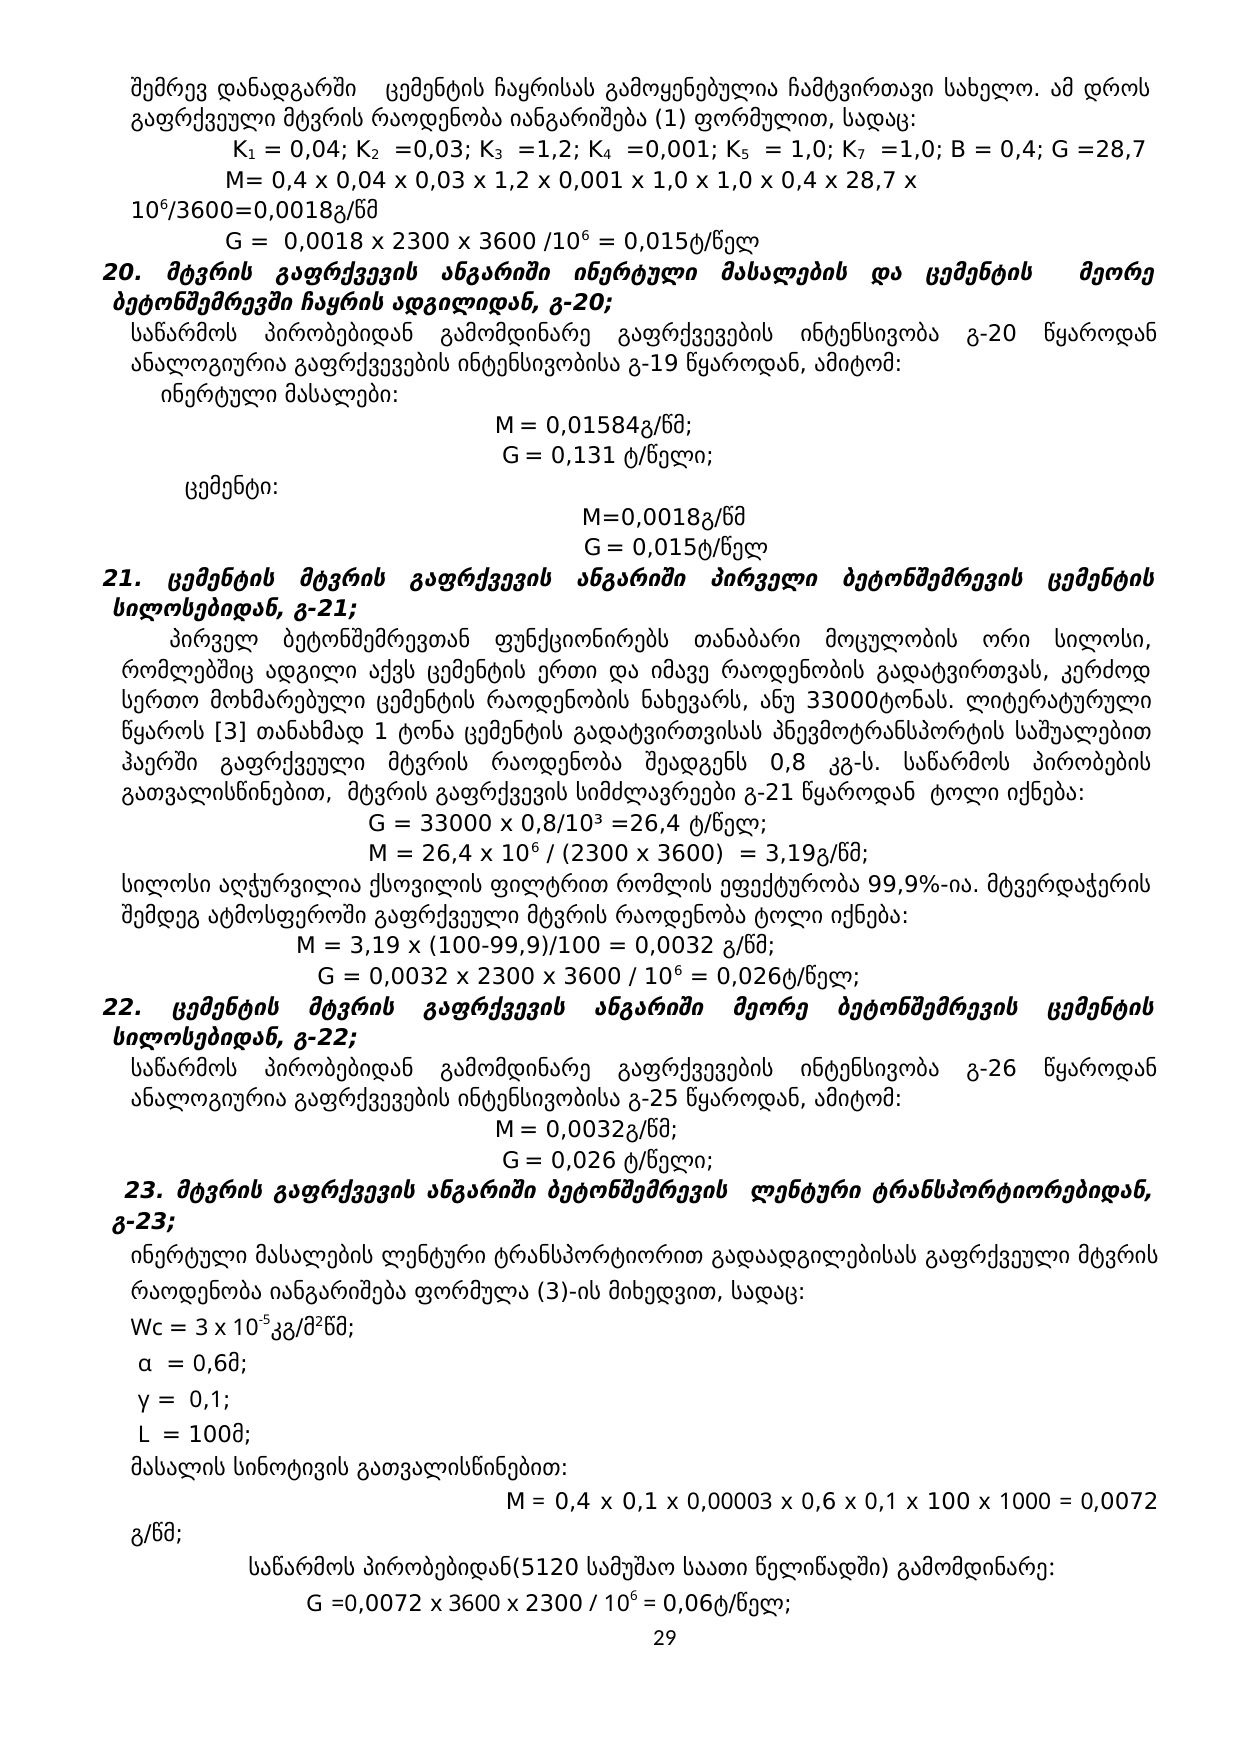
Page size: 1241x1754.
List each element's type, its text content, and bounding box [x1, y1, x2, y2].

text ცემენტი: [177, 473, 1155, 500]
text საწარმოს პირობებიდან(5120 სამუშაო საათი წელიწადში) გამომდინარე: [130, 1551, 1159, 1582]
text K1 = 0,04; K2 =0,03; K3 =1,2; K4 =0,001; K5 = 1,0; K7 =1,0; B = 0,4; G =28,7 [130, 136, 1152, 163]
text γ = 0,1; [130, 1382, 1159, 1414]
text M = 0,0032გ/წმ; [393, 1116, 1155, 1143]
text 20. მტვრის გაფრქვევის ანგარიში ინერტული მასალების და ცემენტის მეორე ბეტონშემრევში ჩაყრის ადგილიდან, გ-20; [102, 259, 1155, 316]
text მასალის სინოტივის გათვალისწინებით: [130, 1454, 1159, 1481]
text G = 0,0018 х 2300 х 3600 /106 = 0,015ტ/წელ [130, 228, 1152, 255]
text G = 33000 x 0,8/10³ =26,4 ტ/წელ; [121, 810, 1152, 837]
text G =0,0072 x 3600 x 2300 / 106 = 0,06ტ/წელ; [130, 1587, 1159, 1618]
text M = 26,4 x 106 / (2300 x 3600) = 3,19გ/წმ; [121, 841, 1152, 867]
text M = 3,19 x (100-99,9)/100 = 0,0032 გ/წმ; [121, 932, 1152, 959]
text 21. ცემენტის მტვრის გაფრქვევის ანგარიში პირველი ბეტონშემრევის ცემენტის სილოსებიდან, გ-21; [102, 565, 1155, 622]
text M=0,0018გ/წმ [102, 504, 1155, 530]
text G = 0,015ტ/წელ [102, 534, 1155, 561]
text M= 0,4 х 0,04 х 0,03 х 1,2 х 0,001 х 1,0 х 1,0 х 0,4 х 28,7 х 106/3600=0,0018გ/წმ [130, 167, 1152, 224]
text შემრევ დანადგარში ცემენტის ჩაყრისას გამოყენებულია ჩამტვირთავი სახელო. ამ დროს გაფრქვეული მტვრის რაოდენობა იანგარიშება (1) ფორმულით, სადაც: [130, 75, 1152, 132]
text M = 0,01584გ/წმ; [393, 412, 1155, 438]
text საწარმოს პირობებიდან გამომდინარე გაფრქვევების ინტენსივობა გ-20 წყაროდან ანალოგიურია გაფრქვევების ინტენსივობისა გ-19 წყაროდან, ამიტომ: [130, 320, 1159, 377]
text პირველ ბეტონშემრევთან ფუნქციონირებს თანაბარი მოცულობის ორი სილოსი, რომლებშიც ადგილი აქვს ცემენტის ერთი და იმავე რაოდენობის გადატვირთვას, კერძოდ სერთო მოხმარებული ცემენტის რაოდენობის ნახევარს, ანუ 33000ტონას. ლიტერატურული წყაროს [3] თანახმად 1 ტონა ცემენტის გადატვირთვისას პნევმოტრანსპორტის საშუალებით ჰაერში გაფრქვეული მტვრის რაოდენობა შეადგენს 0,8 კგ-ს. საწარმოს პირობების გათვალისწინებით, მტვრის გაფრქვევის სიმძლავრეები გ-21 წყაროდან ტოლი იქნება: [121, 626, 1152, 806]
text საწარმოს პირობებიდან გამომდინარე გაფრქვევების ინტენსივობა გ-26 წყაროდან ანალოგიურია გაფრქვევების ინტენსივობისა გ-25 წყაროდან, ამიტომ: [130, 1055, 1159, 1112]
text G = 0,0032 x 2300 x 3600 / 106 = 0,026ტ/წელ; [121, 963, 1152, 990]
text Wc = 3 x 10-5კგ/მ2წმ; [130, 1311, 1159, 1342]
text L = 100მ; [130, 1418, 1159, 1450]
text 22. ცემენტის მტვრის გაფრქვევის ანგარიში მეორე ბეტონშემრევის ცემენტის სილოსებიდან, გ-22; [102, 994, 1155, 1051]
text სილოსი აღჭურვილია ქსოვილის ფილტრით რომლის ეფექტურობა 99,9%-ია. მტვერდაჭერის შემდეგ ატმოსფეროში გაფრქვეული მტვრის რაოდენობა ტოლი იქნება: [121, 871, 1152, 928]
text ინერტული მასალები: [102, 381, 1155, 408]
text M = 0,4 x 0,1 x 0,00003 x 0,6 x 0,1 x 100 x 1000 = 0,0072 გ/წმ; [130, 1485, 1159, 1547]
text G = 0,026 ტ/წელი; [393, 1147, 1155, 1173]
text ინერტული მასალების ლენტური ტრანსპორტიორით გადაადგილებისას გაფრქვეული მტვრის რაოდენობა იანგარიშება ფორმულა (3)-ის მიხედვით, სადაც: [130, 1239, 1159, 1306]
text G = 0,131 ტ/წელი; [393, 442, 1155, 469]
text 23. მტვრის გაფრქვევის ანგარიში ბეტონშემრევის ლენტური ტრანსპორტიორებიდან, გ-23; [102, 1177, 1155, 1235]
text α = 0,6მ; [130, 1347, 1159, 1378]
